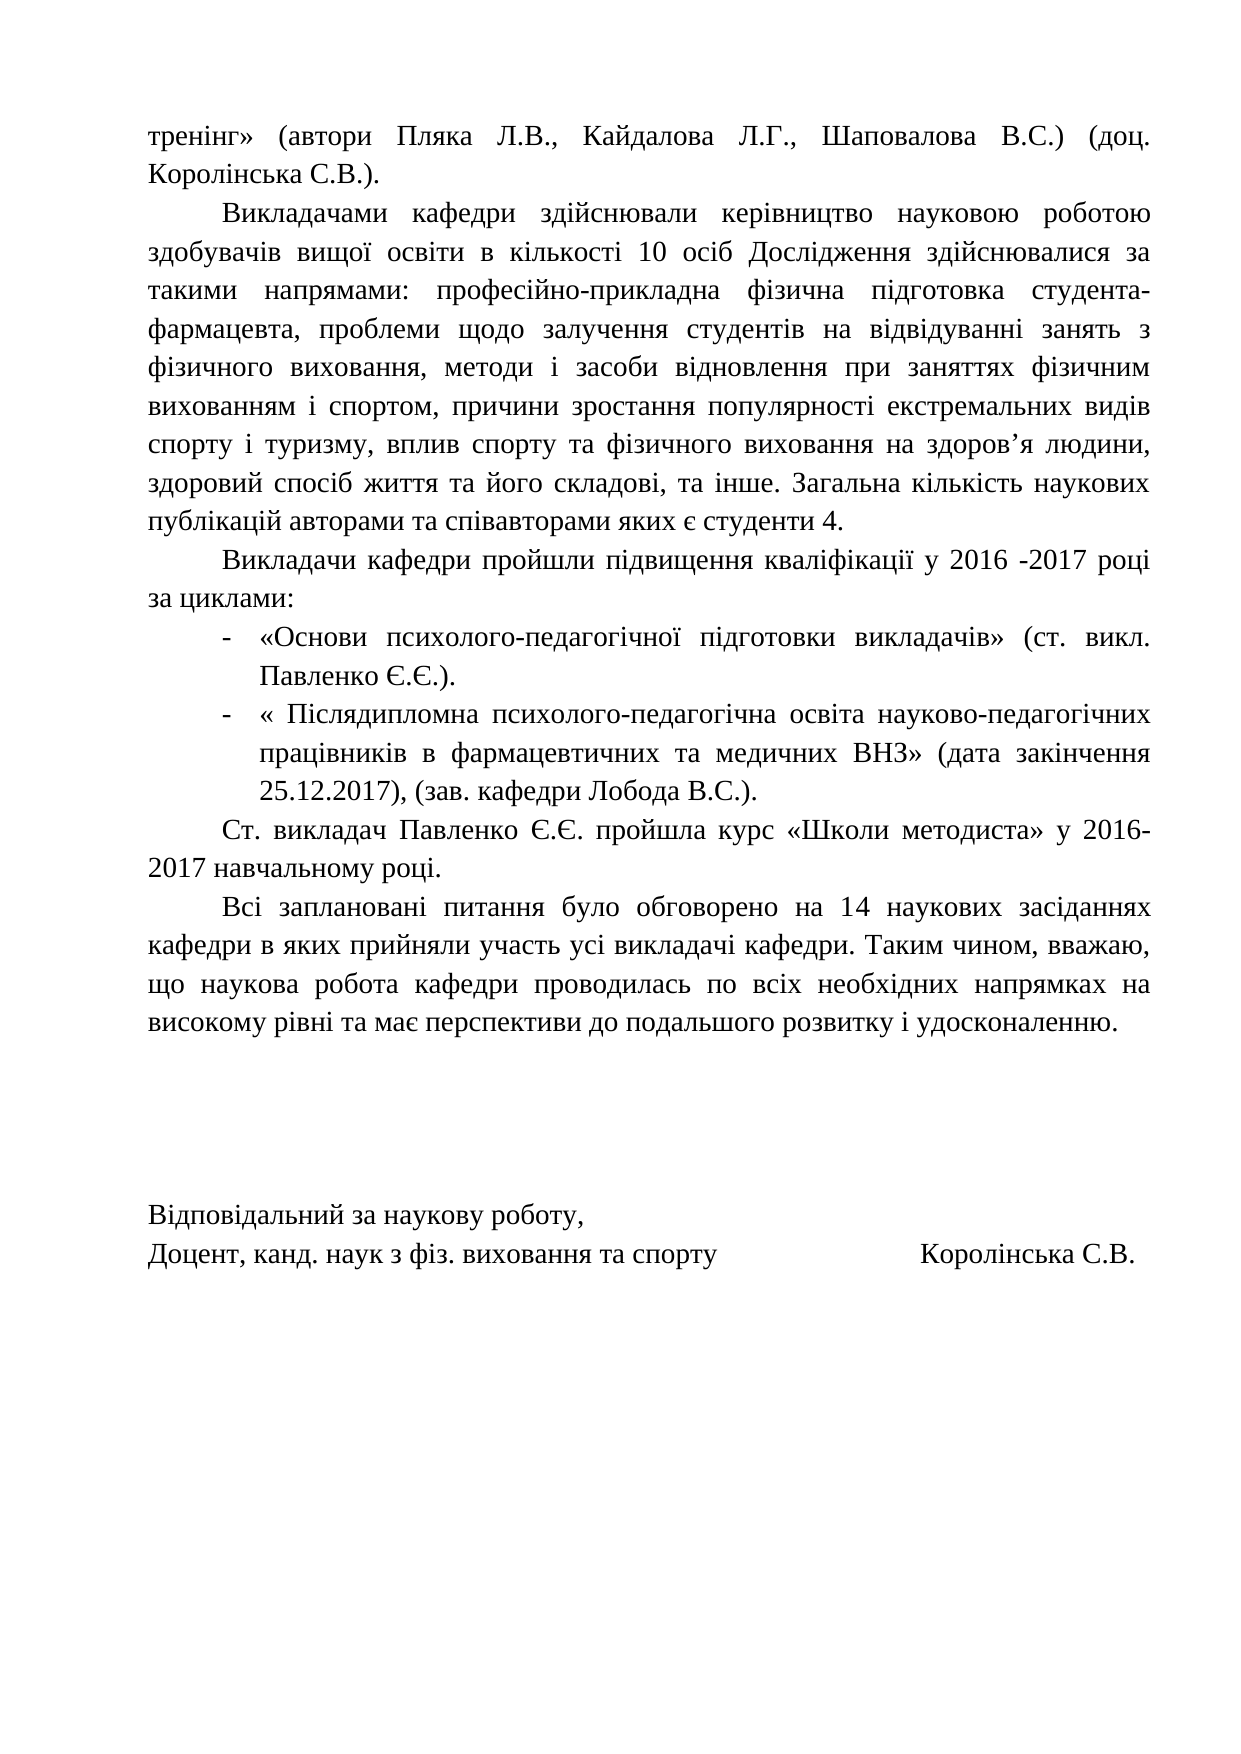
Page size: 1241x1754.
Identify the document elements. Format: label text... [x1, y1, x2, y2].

text Викладачи кафедри пройшли підвищення кваліфікації у 2016 -2017 році за циклами: [148, 542, 1152, 614]
text Відповідальний за наукову роботу, [148, 1197, 1152, 1231]
text Викладачами кафедри здійснювали керівництво науковою роботою здобувачів вищої освіти в кількості 10 осіб Дослідження здійснювалися за такими напрямами: професійно-прикладна фізична підготовка студента-фармацевта, проблеми щодо залучення студентів на відвідуванні занять з фізичного виховання, методи і засоби відновлення при заняттях фізичним вихованням і спортом, причини зростання популярності екстремальних видів спорту і туризму, вплив спорту та фізичного виховання на здоров’я людини, здоровий спосіб життя та його складові, та інше. Загальна кількість наукових публікацій авторами та співавторами яких є студенти 4. [148, 195, 1152, 537]
text Всі заплановані питання було обговорено на 14 наукових засіданнях кафедри в яких прийняли участь усі викладачі кафедри. Таким чином, вважаю, що наукова робота кафедри проводилась по всіх необхідних напрямках на високому рівні та має перспективи до подальшого розвитку і удосконаленню. [148, 889, 1152, 1038]
text Доцент, канд. наук з фіз. виховання та спорту Королінська С.В. [148, 1236, 1152, 1269]
list « Післядипломна психолого-педагогічна освіта науково-педагогічних працівників в фармацевтичних та медичних ВНЗ» (дата закінчення 25.12.2017), (зав. кафедри Лобода В.С.). [222, 696, 1152, 807]
text Ст. викладач Павленко Є.Є. пройшла курс «Школи методиста» у 2016-2017 навчальному році. [148, 812, 1152, 884]
list «Основи психолого-педагогічної підготовки викладачів» (ст. викл. Павленко Є.Є.). [222, 619, 1152, 691]
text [148, 118, 1152, 190]
